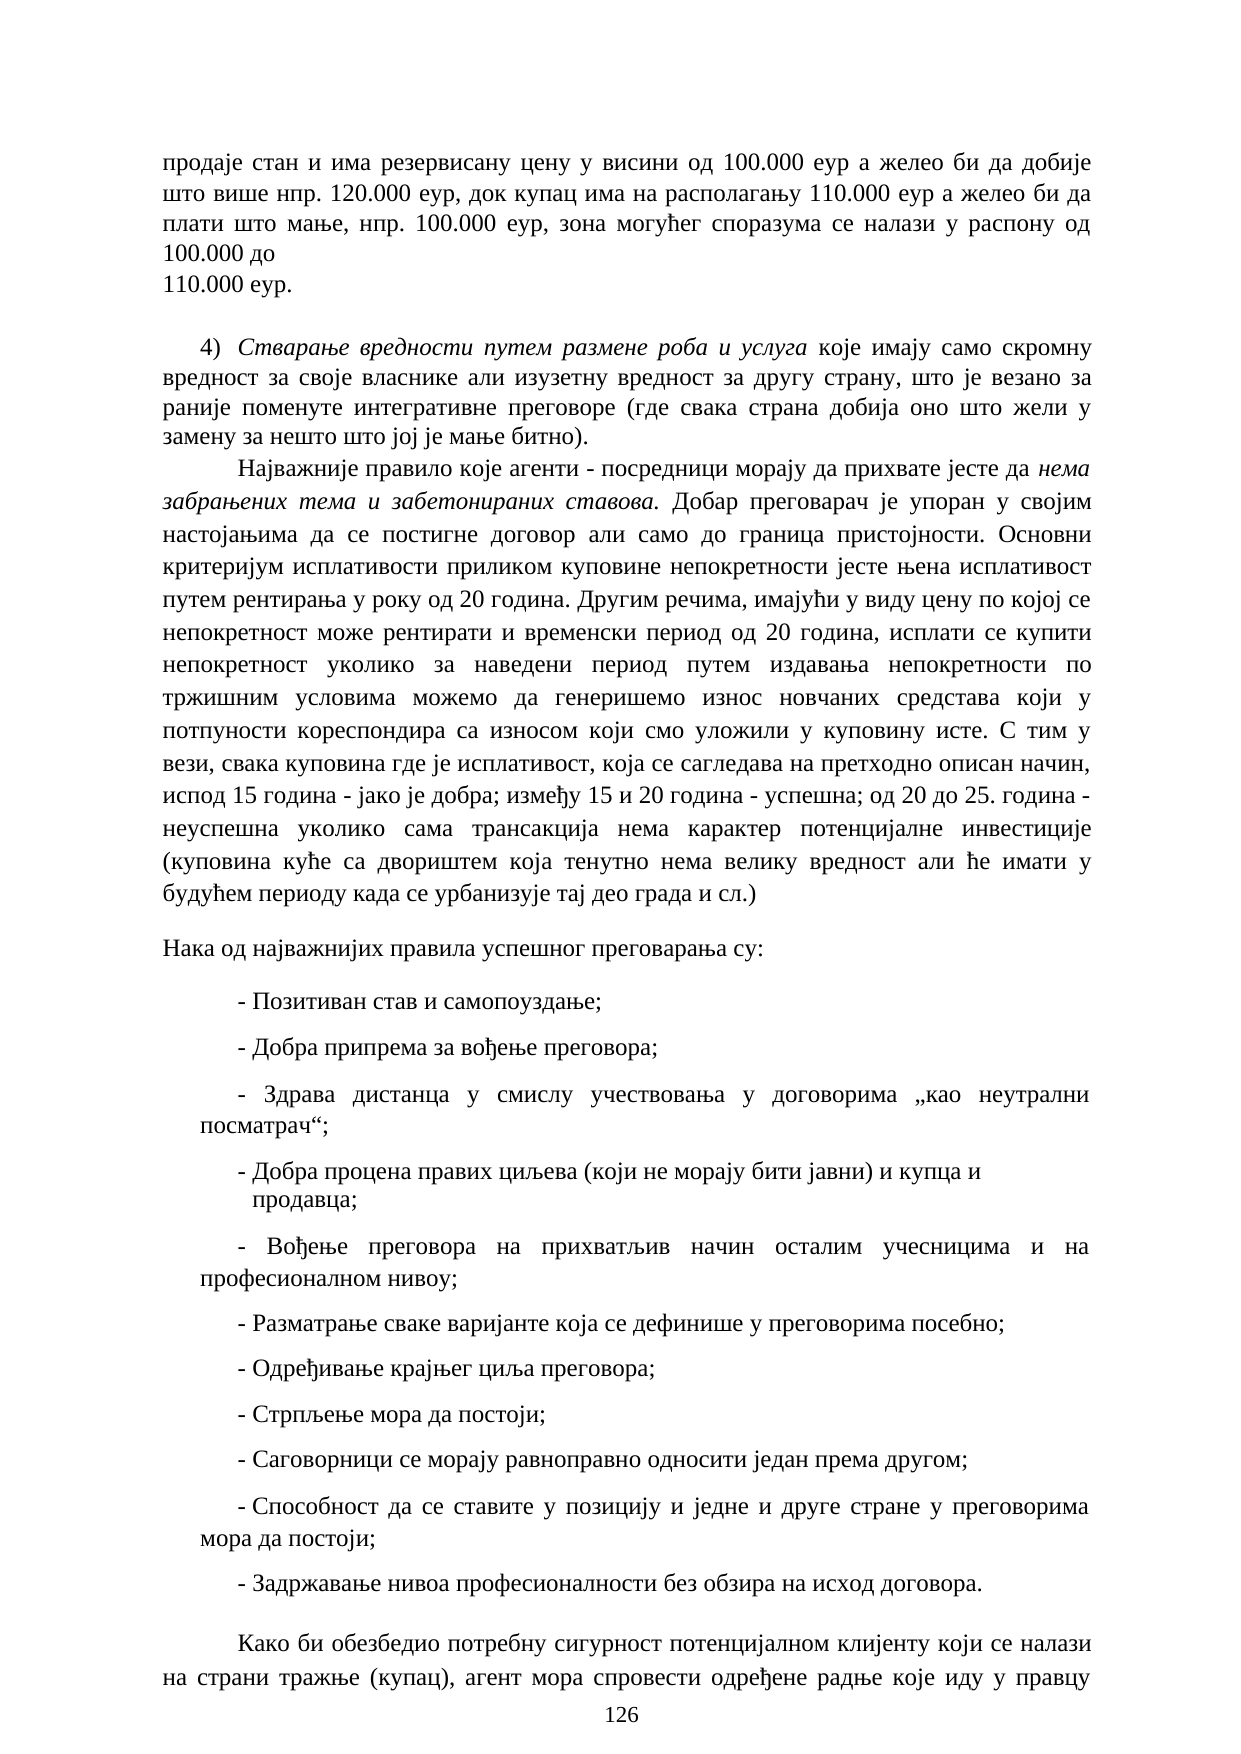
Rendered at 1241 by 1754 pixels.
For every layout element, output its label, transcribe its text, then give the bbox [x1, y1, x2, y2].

text Најважније правило које агенти - посредници морају да прихвате јесте да нема забрањених тема и забетонираних ставова. Добар преговарач је упоран у својим настојањима да се постигне договор али само до граница пристојности. Основни критеријум исплативости приликом куповине непокретности јесте њена исплативост путем рентирања у року од 20 година. Другим речима, имајући у виду цену по којој се непокретност може рентирати и временски период од 20 година, исплати се купити непокретност уколико за наведени период путем издавања непокретности по тржишним условима можемо да генеришемо износ новчаних средстава који у потпуности кореспондира са износом који смо уложили у куповину исте. С тим у вези, свака куповина где је исплативост, која се сагледава на претходно описан начин, испод 15 година - јако је добра; између 15 и 20 година - успешна; од 20 до 25. година - неуспешна уколико сама трансакција нема карактер потенцијалне инвестиције (куповина куће са двориштем која тенутно нема велику вредност али ће имати у будућем периоду када се урбанизује тај део града и сл.) [162, 453, 1092, 907]
list Одређивање крајњег циља преговора; [237, 1353, 1092, 1382]
list Саговорници се морају равноправно односити један према другом; [237, 1444, 1092, 1473]
list Разматрање сваке варијанте која се дефинише у преговорима посебно; [237, 1308, 1092, 1337]
list Стварање вредности путем размене роба и услуга које имају само скромну вредност за своје власнике али изузетну вредност за другу страну, што је везано за раније поменуте интегративне преговоре (где свака страна добија оно што жели у замену за нешто што јој је мање битно). [162, 332, 1092, 450]
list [162, 147, 1092, 267]
text Нака од најважнијих правила успешног преговарања су: [162, 933, 1092, 962]
list Способност да се ставите у позицију и једне и друге стране у преговорима мора да постоји; [200, 1491, 1090, 1552]
list Позитиван став и самопоуздање; [237, 986, 1092, 1015]
list Добра процена правих циљева (који не морају бити јавни) и купца и продавца; [237, 1156, 1092, 1213]
text 110.000 еур. [162, 269, 1092, 298]
list Добра припрема за вођење преговора; [237, 1032, 1092, 1061]
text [162, 1628, 1092, 1691]
list Задржавање нивоа професионалности без обзира на исход договора. [237, 1568, 1092, 1597]
list Стрпљење мора да постоји; [237, 1399, 1092, 1428]
list Вођење преговора на прихватљив начин осталим учесницима и на професионалном нивоу; [200, 1231, 1090, 1292]
list Здрава дистанца у смислу учествовања у договорима „као неутрални посматрач“; [200, 1079, 1090, 1139]
